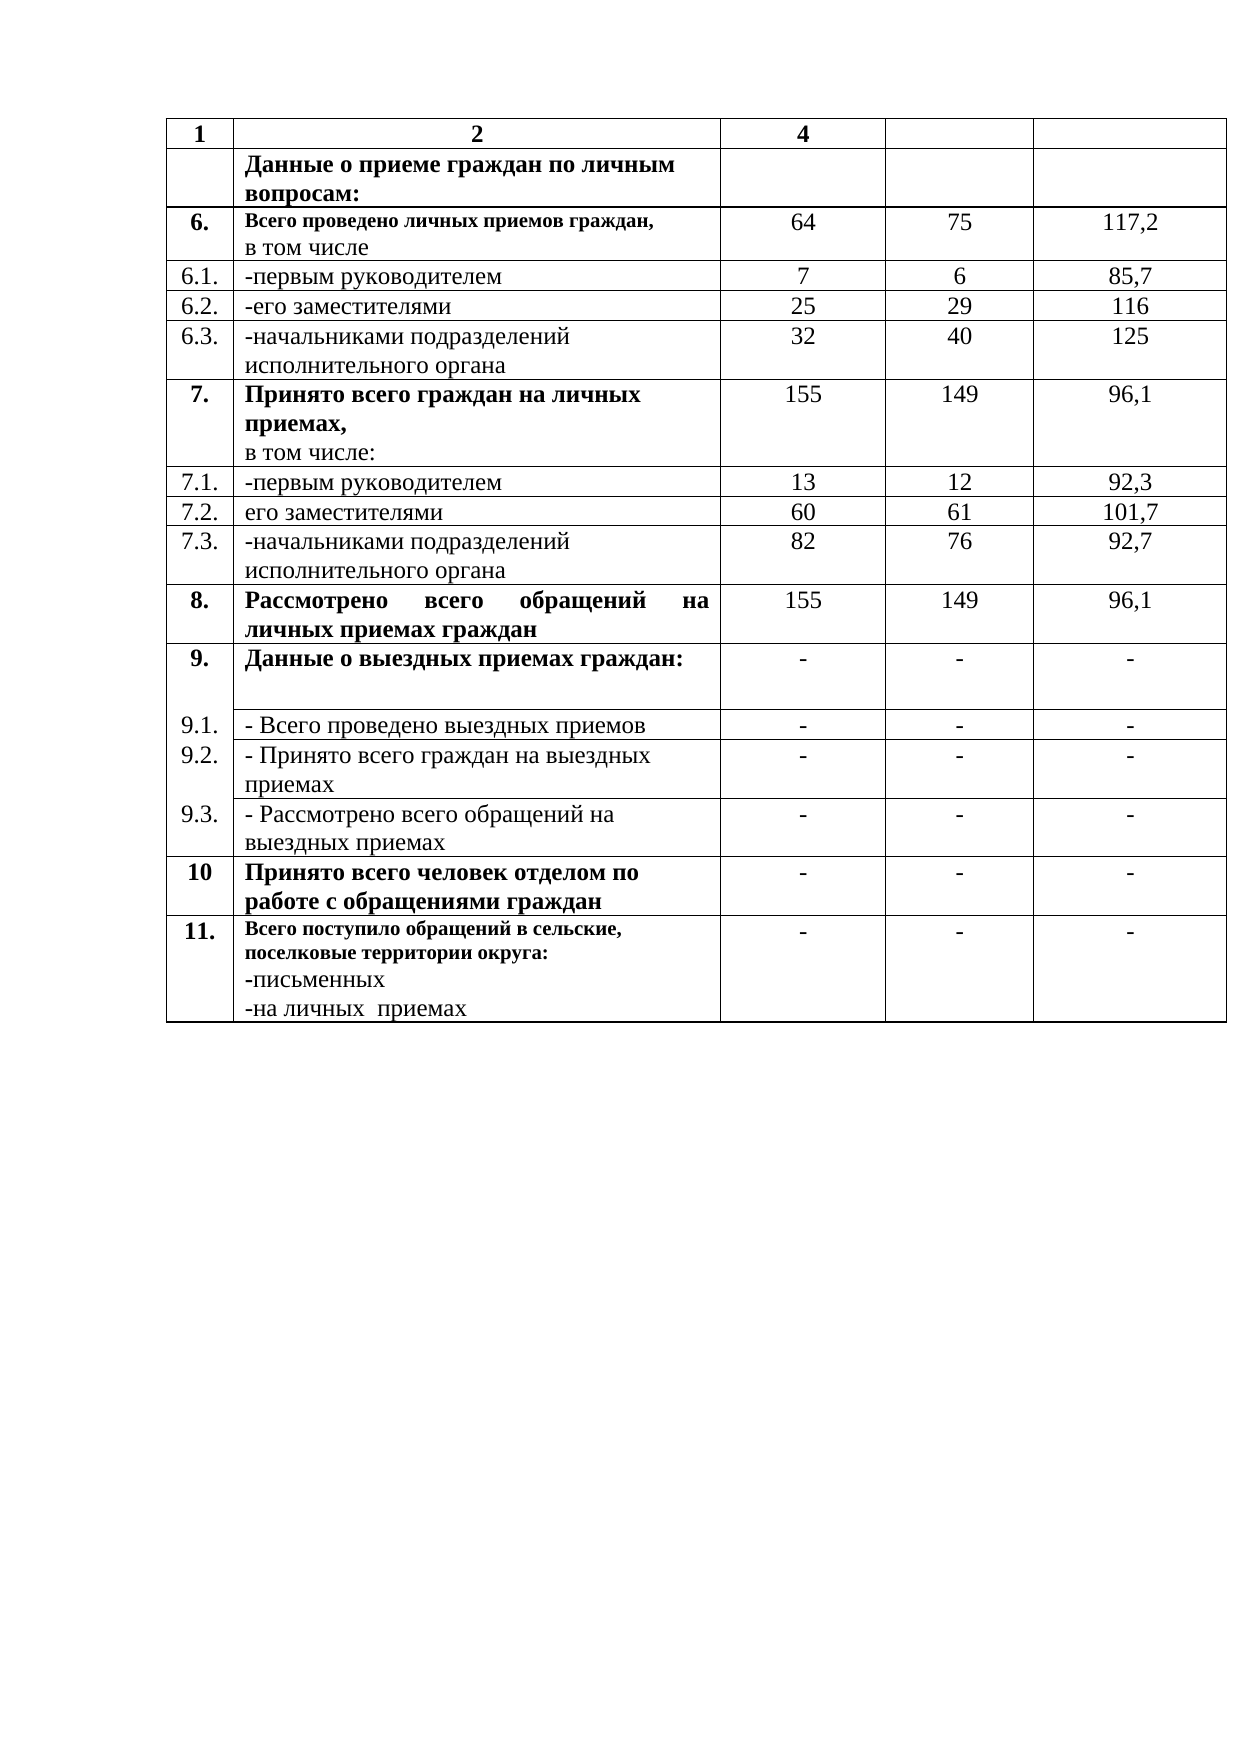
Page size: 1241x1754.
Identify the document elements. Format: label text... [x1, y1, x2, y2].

table_cell - [886, 799, 1033, 856]
table_cell 82 [721, 526, 885, 584]
table_cell - [886, 740, 1033, 798]
table_cell -первым руководителем [234, 467, 720, 496]
table_cell Всего поступило обращений в сельские, поселковые территории округа: -письменных -на личных приемах [234, 916, 720, 1021]
table_cell 6.2. [167, 291, 233, 320]
table_cell - [886, 710, 1033, 739]
table_cell - [1034, 857, 1226, 915]
table_cell 13 [721, 467, 885, 496]
table_cell - [1034, 710, 1226, 739]
table_cell - [721, 740, 885, 798]
table_cell - [1034, 916, 1226, 1021]
table_cell 7. [167, 380, 233, 466]
table_cell - [1034, 799, 1226, 856]
table_cell 76 [886, 526, 1033, 584]
table_cell 9.1. [167, 709, 233, 739]
table_cell [886, 119, 1033, 148]
table_cell 8. [167, 585, 233, 642]
table_cell - Принято всего граждан на выездных приемах [234, 740, 720, 798]
table_cell 9. [167, 644, 233, 709]
table_cell - [1034, 644, 1226, 709]
table_cell -его заместителями [234, 291, 720, 320]
table_cell 10 [167, 857, 233, 915]
table_cell 32 [721, 321, 885, 378]
table_cell 64 [721, 208, 885, 260]
table_cell 96,1 [1034, 380, 1226, 466]
table_cell 6 [886, 261, 1033, 290]
table_cell 7.1. [167, 467, 233, 496]
table_cell 149 [886, 380, 1033, 466]
table_cell 60 [721, 497, 885, 525]
table_cell 12 [886, 467, 1033, 496]
table_cell 125 [1034, 321, 1226, 378]
table_cell 6.1. [167, 261, 233, 290]
table_cell - [721, 857, 885, 915]
table_cell его заместителями [234, 497, 720, 525]
table_cell 2 [234, 119, 720, 148]
table_cell Принято всего человек отделом по работе с обращениями граждан [234, 857, 720, 915]
table_cell 7 [721, 261, 885, 290]
table_cell 85,7 [1034, 261, 1226, 290]
table_cell 6. [167, 208, 233, 260]
table_cell 9.2. [167, 739, 233, 798]
table_cell - Рассмотрено всего обращений на выездных приемах [234, 799, 720, 856]
table_cell 116 [1034, 291, 1226, 320]
table_cell 61 [886, 497, 1033, 525]
table_cell 149 [886, 585, 1033, 642]
table_cell 101,7 [1034, 497, 1226, 525]
table_cell 1 [167, 119, 233, 148]
table_cell 9.3. [167, 798, 233, 856]
table_cell -первым руководителем [234, 261, 720, 290]
table_cell - [721, 710, 885, 739]
table_cell [1034, 119, 1226, 148]
table_cell [886, 149, 1033, 206]
table_cell 7.3. [167, 526, 233, 584]
table_cell 11. [167, 916, 233, 1021]
table_cell Рассмотрено всего обращений на личных приемах граждан [234, 585, 720, 642]
table_cell - [721, 644, 885, 709]
table_cell [721, 149, 885, 206]
table_cell -начальниками подразделений исполнительного органа [234, 321, 720, 378]
table_cell - [886, 857, 1033, 915]
table_cell - [721, 916, 885, 1021]
table_cell Данные о приеме граждан по личным вопросам: [234, 149, 720, 206]
table_cell Всего проведено личных приемов граждан, в том числе [234, 208, 720, 260]
table_cell 92,7 [1034, 526, 1226, 584]
table_cell - [721, 799, 885, 856]
table_cell - Всего проведено выездных приемов [234, 710, 720, 739]
table_cell 155 [721, 585, 885, 642]
table_cell 4 [721, 119, 885, 148]
table_cell 6.3. [167, 321, 233, 378]
table_cell 75 [886, 208, 1033, 260]
table_cell - [886, 916, 1033, 1021]
table_cell 117,2 [1034, 208, 1226, 260]
table_cell Принято всего граждан на личных приемах, в том числе: [234, 380, 720, 466]
table_cell - [886, 644, 1033, 709]
table_cell Данные о выездных приемах граждан: [234, 644, 720, 709]
table_cell 96,1 [1034, 585, 1226, 642]
table_cell [167, 149, 233, 206]
table_cell -начальниками подразделений исполнительного органа [234, 526, 720, 584]
table_cell 155 [721, 380, 885, 466]
table_cell 7.2. [167, 497, 233, 525]
table_cell [1034, 149, 1226, 206]
table_cell 25 [721, 291, 885, 320]
table_cell 29 [886, 291, 1033, 320]
table_cell - [1034, 740, 1226, 798]
table_cell 92,3 [1034, 467, 1226, 496]
table_cell 40 [886, 321, 1033, 378]
